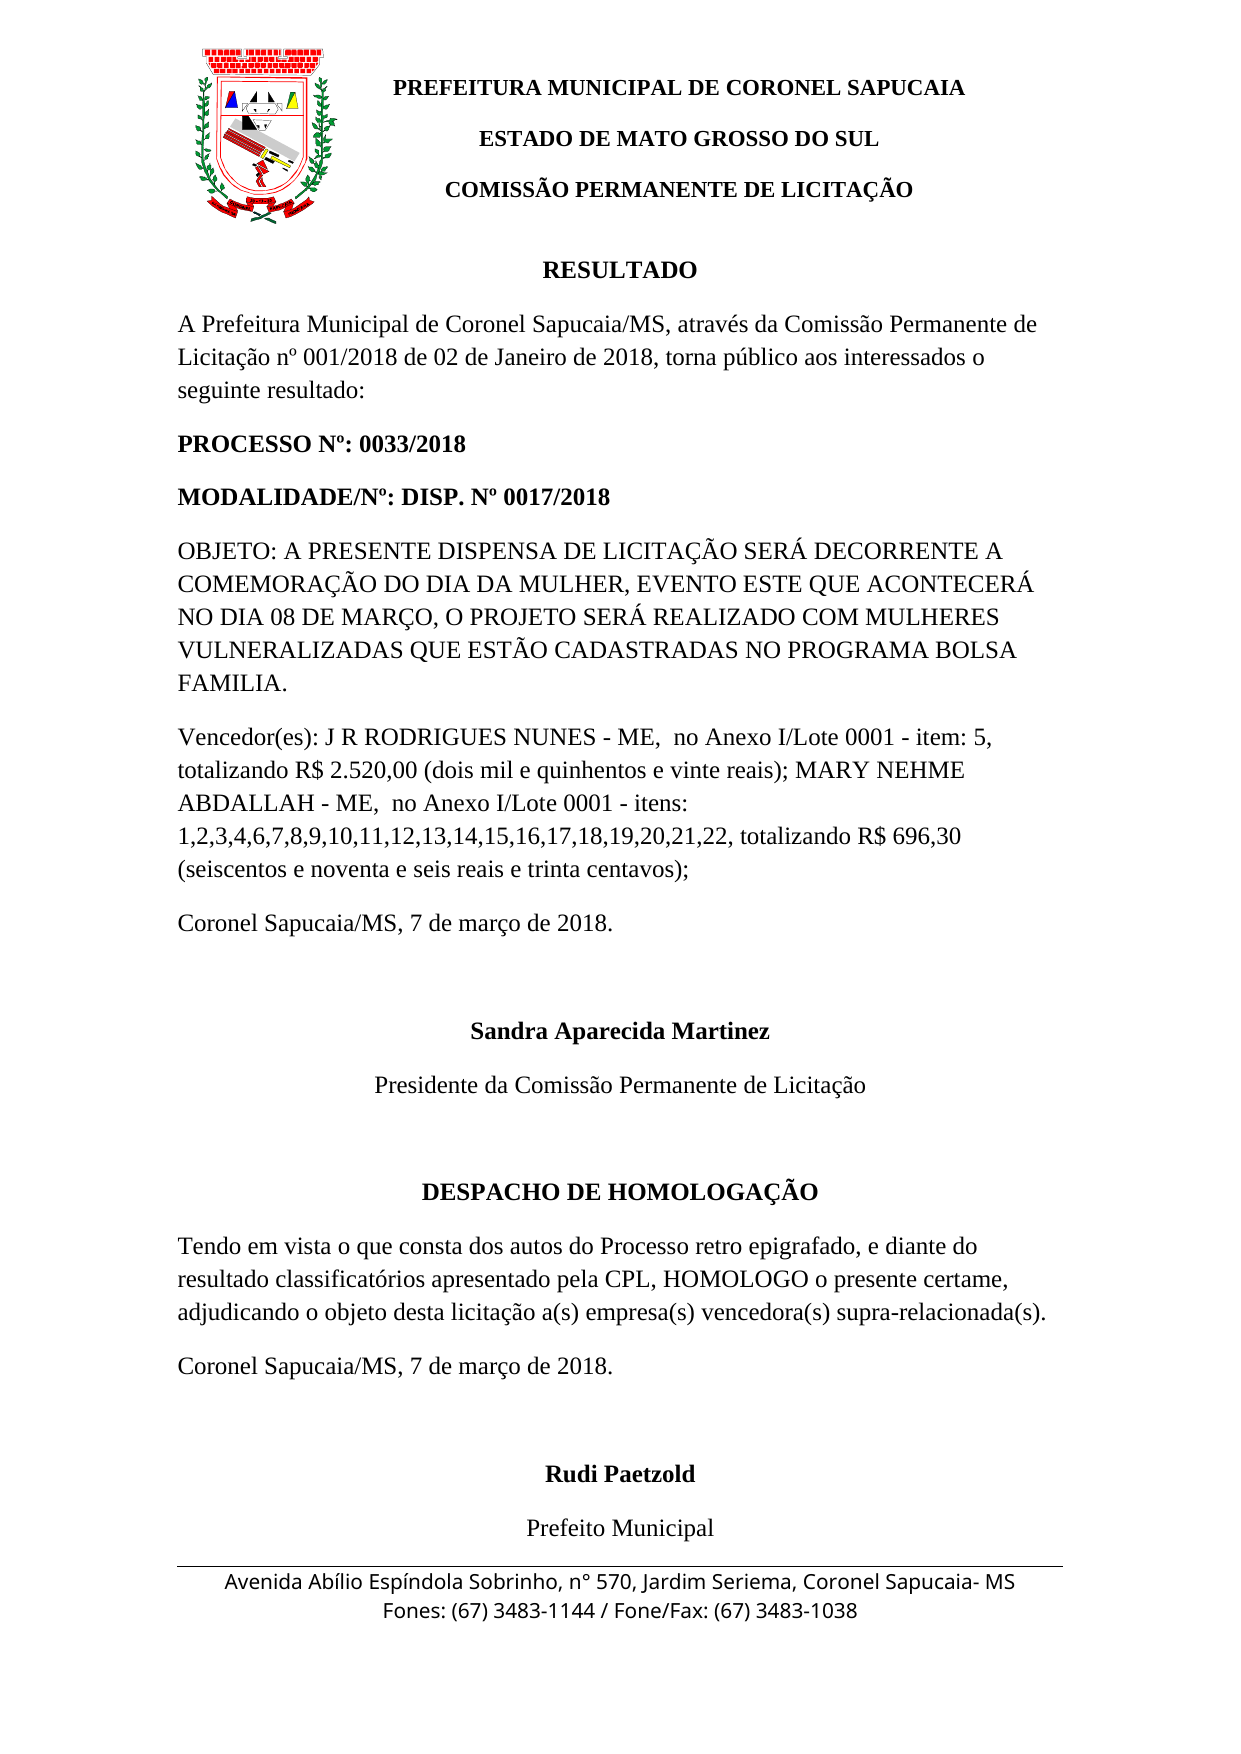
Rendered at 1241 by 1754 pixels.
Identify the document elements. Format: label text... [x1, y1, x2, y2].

text Presidente da Comissão Permanente de Licitação [177, 1070, 1063, 1098]
text DESPACHO DE HOMOLOGAÇÃO [177, 1177, 1063, 1206]
text Tendo em vista o que consta dos autos do Processo retro epigrafado, e diante do resultado classificatórios apresentado pela CPL, HOMOLOGO o presente certame, adjudicando o objeto desta licitação a(s) empresa(s) vencedora(s) supra-relacionada(s). [177, 1231, 1063, 1326]
text PROCESSO Nº: 0033/2018 [177, 429, 1063, 457]
text MODALIDADE/Nº: DISP. Nº 0017/2018 [177, 482, 1063, 511]
text Coronel Sapucaia/MS, 7 de março de 2018. [177, 908, 1063, 937]
text Rudi Paetzold [177, 1459, 1063, 1488]
text A Prefeitura Municipal de Coronel Sapucaia/MS, através da Comissão Permanente de Licitação nº 001/2018 de 02 de Janeiro de 2018, torna público aos interessados o seguinte resultado: [177, 309, 1063, 403]
text Sandra Aparecida Martinez [177, 1016, 1063, 1045]
text Vencedor(es): J R RODRIGUES NUNES - ME, no Anexo I/Lote 0001 - item: 5, totalizando R$ 2.520,00 (dois mil e quinhentos e vinte reais); MARY NEHME ABDALLAH - ME, no Anexo I/Lote 0001 - itens: 1,2,3,4,6,7,8,9,10,11,12,13,14,15,16,17,18,19,20,21,22, totalizando R$ 696,30 (seiscentos e noventa e seis reais e trinta centavos); [177, 722, 1063, 883]
text OBJETO: A PRESENTE DISPENSA DE LICITAÇÃO SERÁ DECORRENTE A COMEMORAÇÃO DO DIA DA MULHER, EVENTO ESTE QUE ACONTECERÁ NO DIA 08 DE MARÇO, O PROJETO SERÁ REALIZADO COM MULHERES VULNERALIZADAS QUE ESTÃO CADASTRADAS NO PROGRAMA BOLSA FAMILIA. [177, 536, 1063, 697]
text RESULTADO [177, 255, 1063, 284]
text Coronel Sapucaia/MS, 7 de março de 2018. [177, 1351, 1063, 1380]
text Prefeito Municipal [177, 1513, 1063, 1542]
